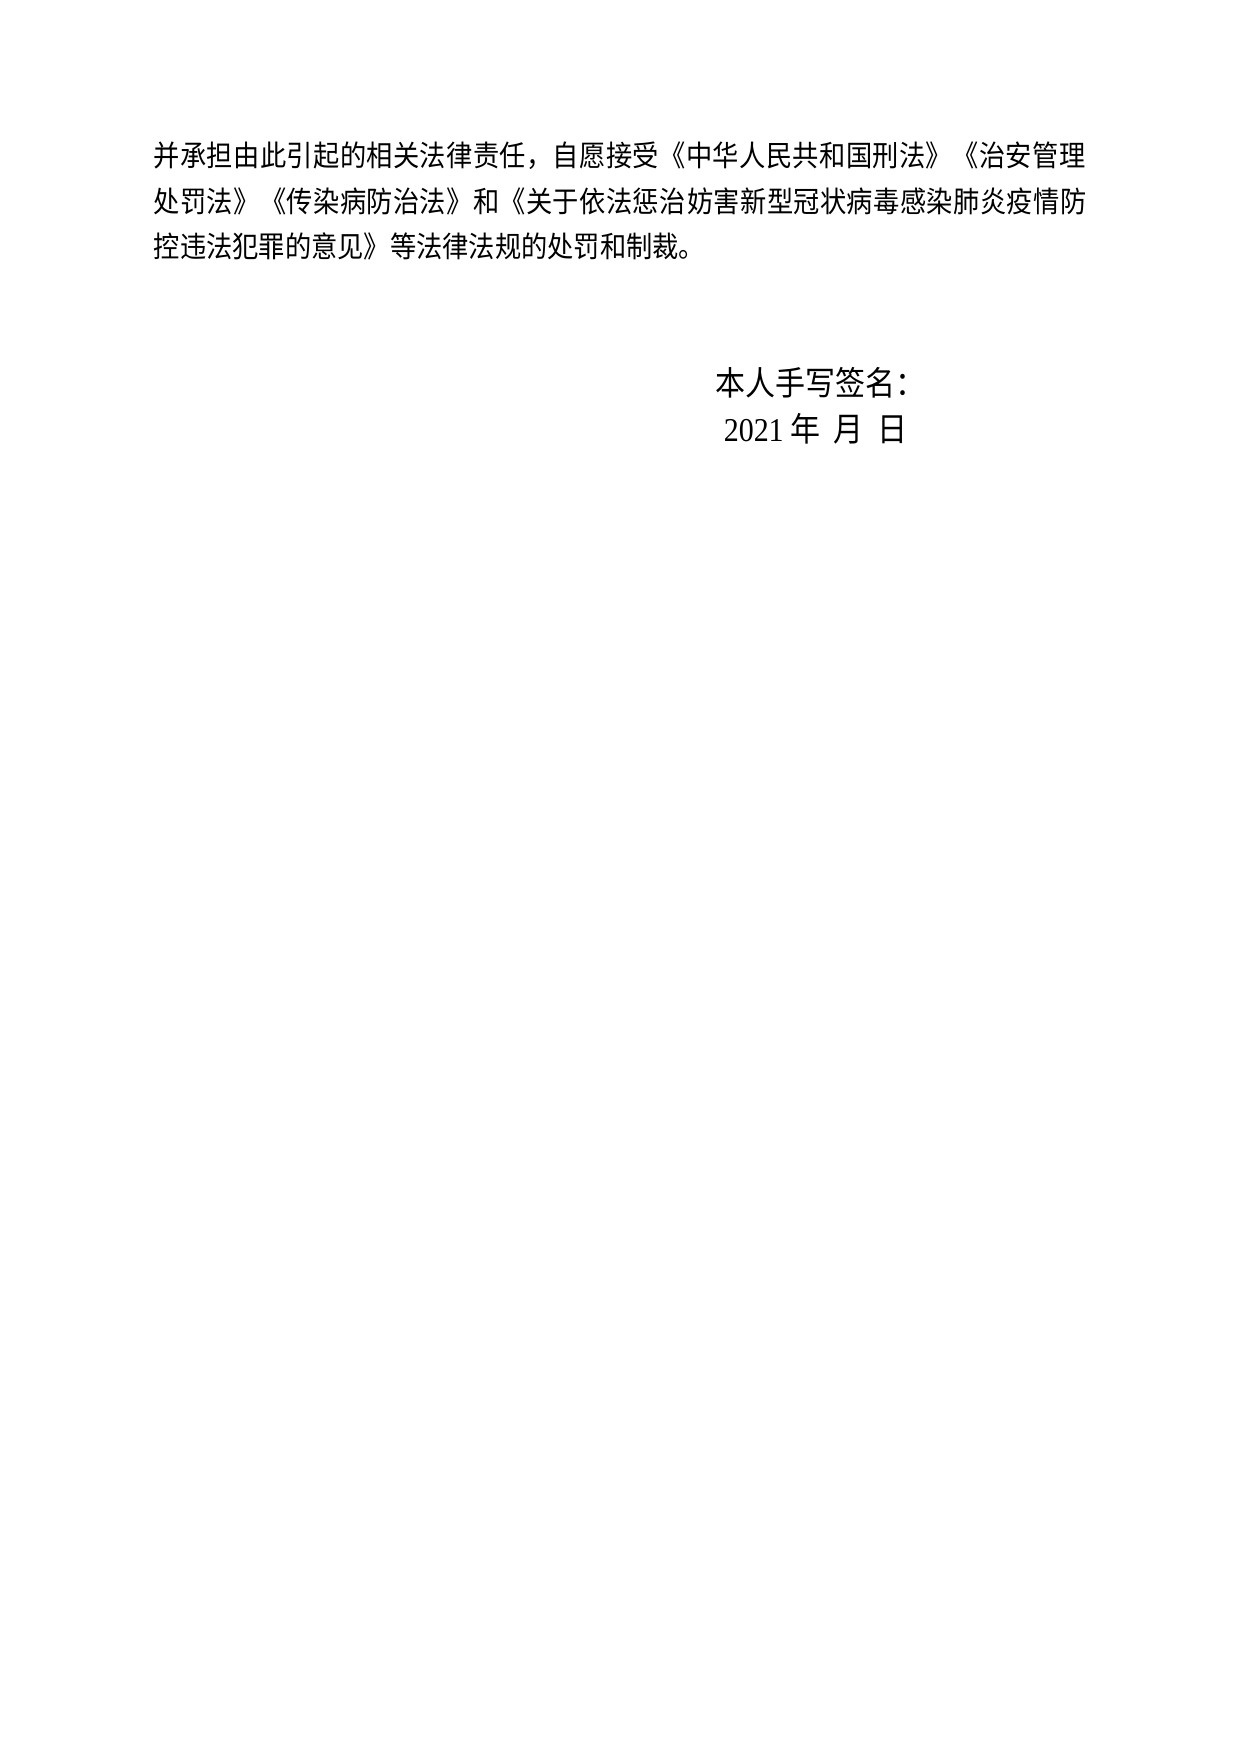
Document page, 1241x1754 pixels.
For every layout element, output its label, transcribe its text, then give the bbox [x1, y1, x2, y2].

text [153, 129, 1087, 267]
text 2021年 月 日 [153, 404, 1087, 450]
text 本人手写签名： [153, 359, 1087, 404]
